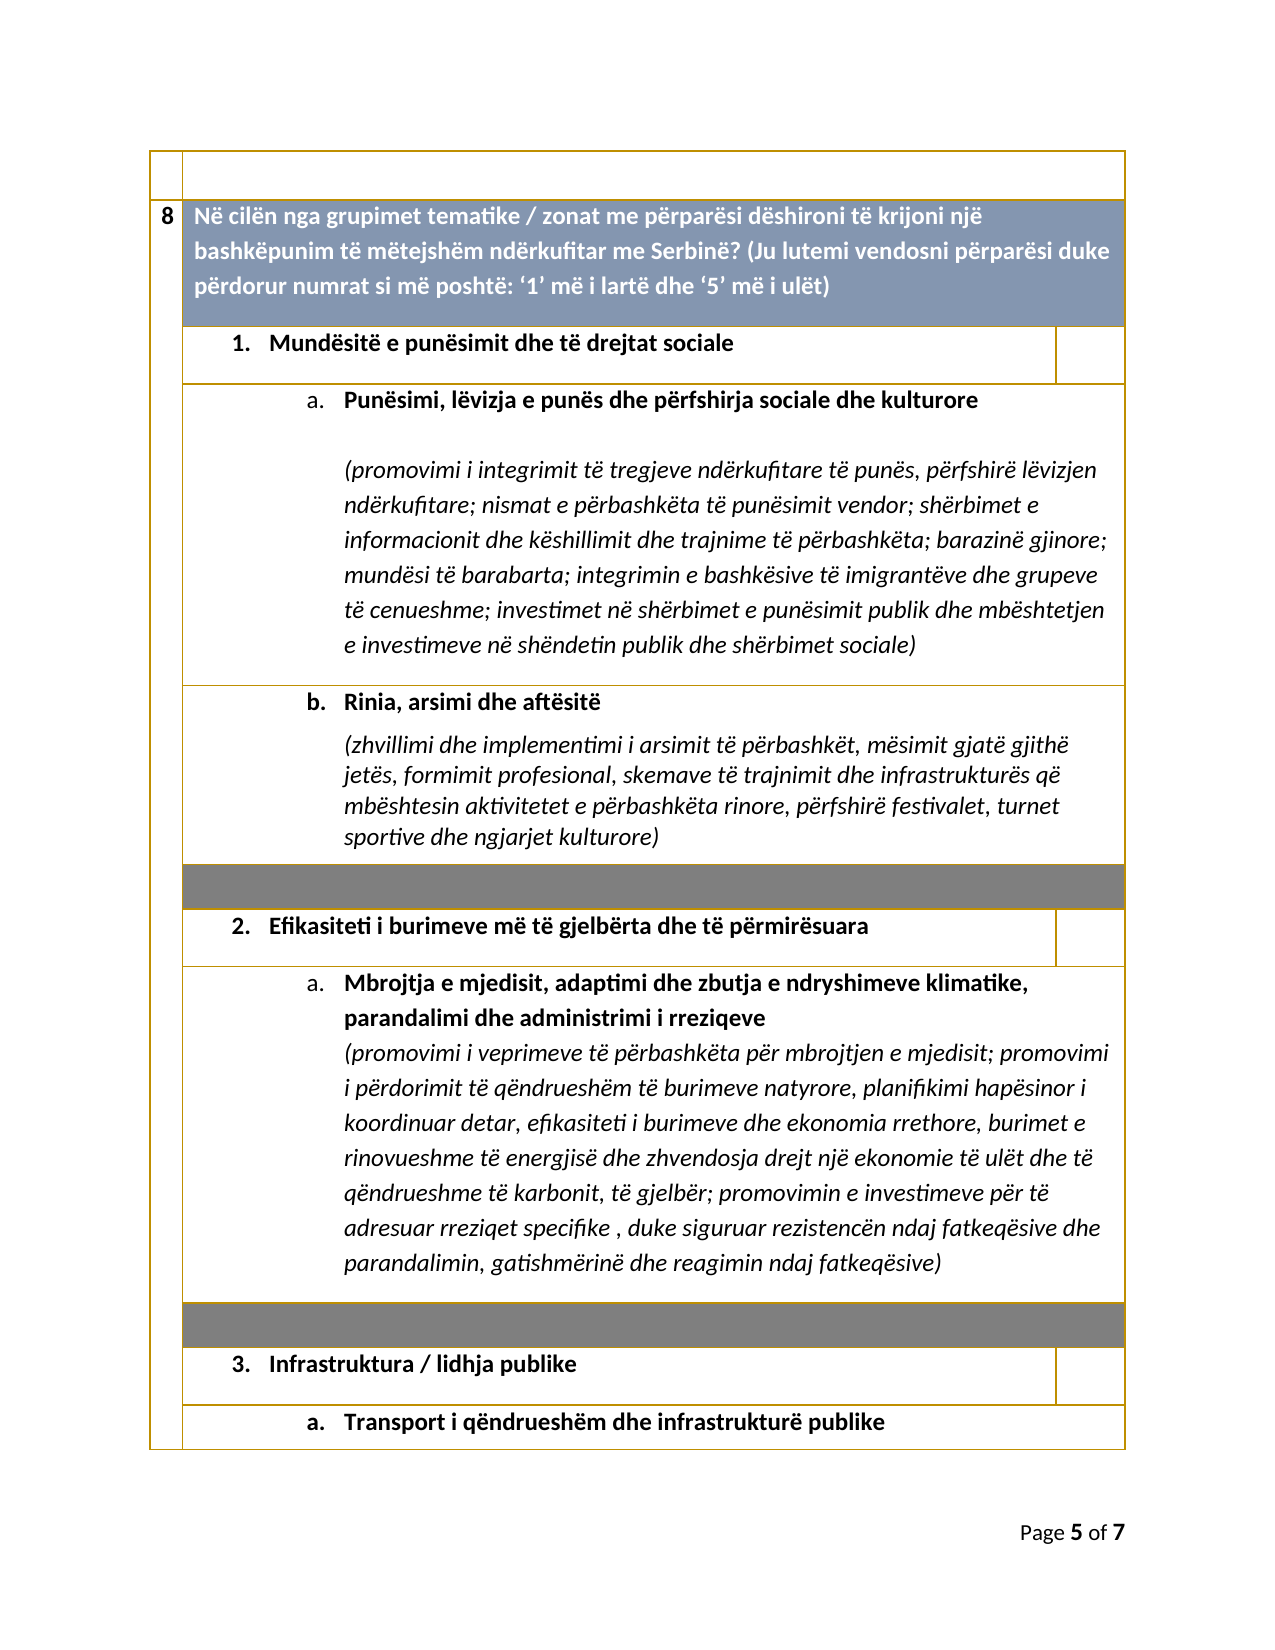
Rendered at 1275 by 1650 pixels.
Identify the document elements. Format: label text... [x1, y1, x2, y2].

table_cell [183, 865, 1124, 908]
table_cell Mundësitë e punësimit dhe të drejtat sociale [183, 327, 1055, 383]
table_cell [183, 152, 1124, 199]
table_cell 8 [151, 201, 182, 1449]
table_cell Rinia, arsimi dhe aftësitë (zhvillimi dhe implementimi i arsimit të përbashkët, mësimit gjatë gjithë jetës, formimit profesional, skemave të trajnimit dhe infrastrukturës që mbështesin aktivitetet e përbashkëta rinore, përfshirë festivalet, turnet sportive dhe ngjarjet kulturore) [183, 686, 1124, 864]
table_cell [1057, 327, 1124, 383]
table_cell Efikasiteti i burimeve më të gjelbërta dhe të përmirësuara [183, 910, 1055, 966]
table_cell [1057, 910, 1124, 966]
table_cell Mbrojtja e mjedisit, adaptimi dhe zbutja e ndryshimeve klimatike, parandalimi dhe administrimi i rreziqeve (promovimi i veprimeve të përbashkëta për mbrojtjen e mjedisit; promovimi i përdorimit të qëndrueshëm të burimeve natyrore, planifikimi hapësinor i koordinuar detar, efikasiteti i burimeve dhe ekonomia rrethore, burimet e rinovueshme të energjisë dhe zhvendosja drejt një ekonomie të ulët dhe të qëndrueshme të karbonit, të gjelbër; promovimin e investimeve për të adresuar rreziqet specifike , duke siguruar rezistencën ndaj fatkeqësive dhe parandalimin, gatishmërinë dhe reagimin ndaj fatkeqësive) [183, 967, 1124, 1302]
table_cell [183, 1406, 1124, 1449]
table_cell [1057, 1348, 1124, 1404]
table_cell Infrastruktura / lidhja publike [183, 1348, 1055, 1404]
table_cell Në cilën nga grupimet tematike / zonat me përparësi dëshironi të krijoni një bashkëpunim të mëtejshëm ndërkufitar me Serbinë? (Ju lutemi vendosni përparësi duke përdorur numrat si më poshtë: ‘1’ më i lartë dhe ‘5’ më i ulët) [183, 201, 1124, 326]
table_cell [183, 1304, 1124, 1347]
table_cell Punësimi, lëvizja e punës dhe përfshirja sociale dhe kulturore (promovimi i integrimit të tregjeve ndërkufitare të punës, përfshirë lëvizjen ndërkufitare; nismat e përbashkëta të punësimit vendor; shërbimet e informacionit dhe këshillimit dhe trajnime të përbashkëta; barazinë gjinore; mundësi të barabarta; integrimin e bashkësive të imigrantëve dhe grupeve të cenueshme; investimet në shërbimet e punësimit publik dhe mbështetjen e investimeve në shëndetin publik dhe shërbimet sociale) [183, 385, 1124, 684]
